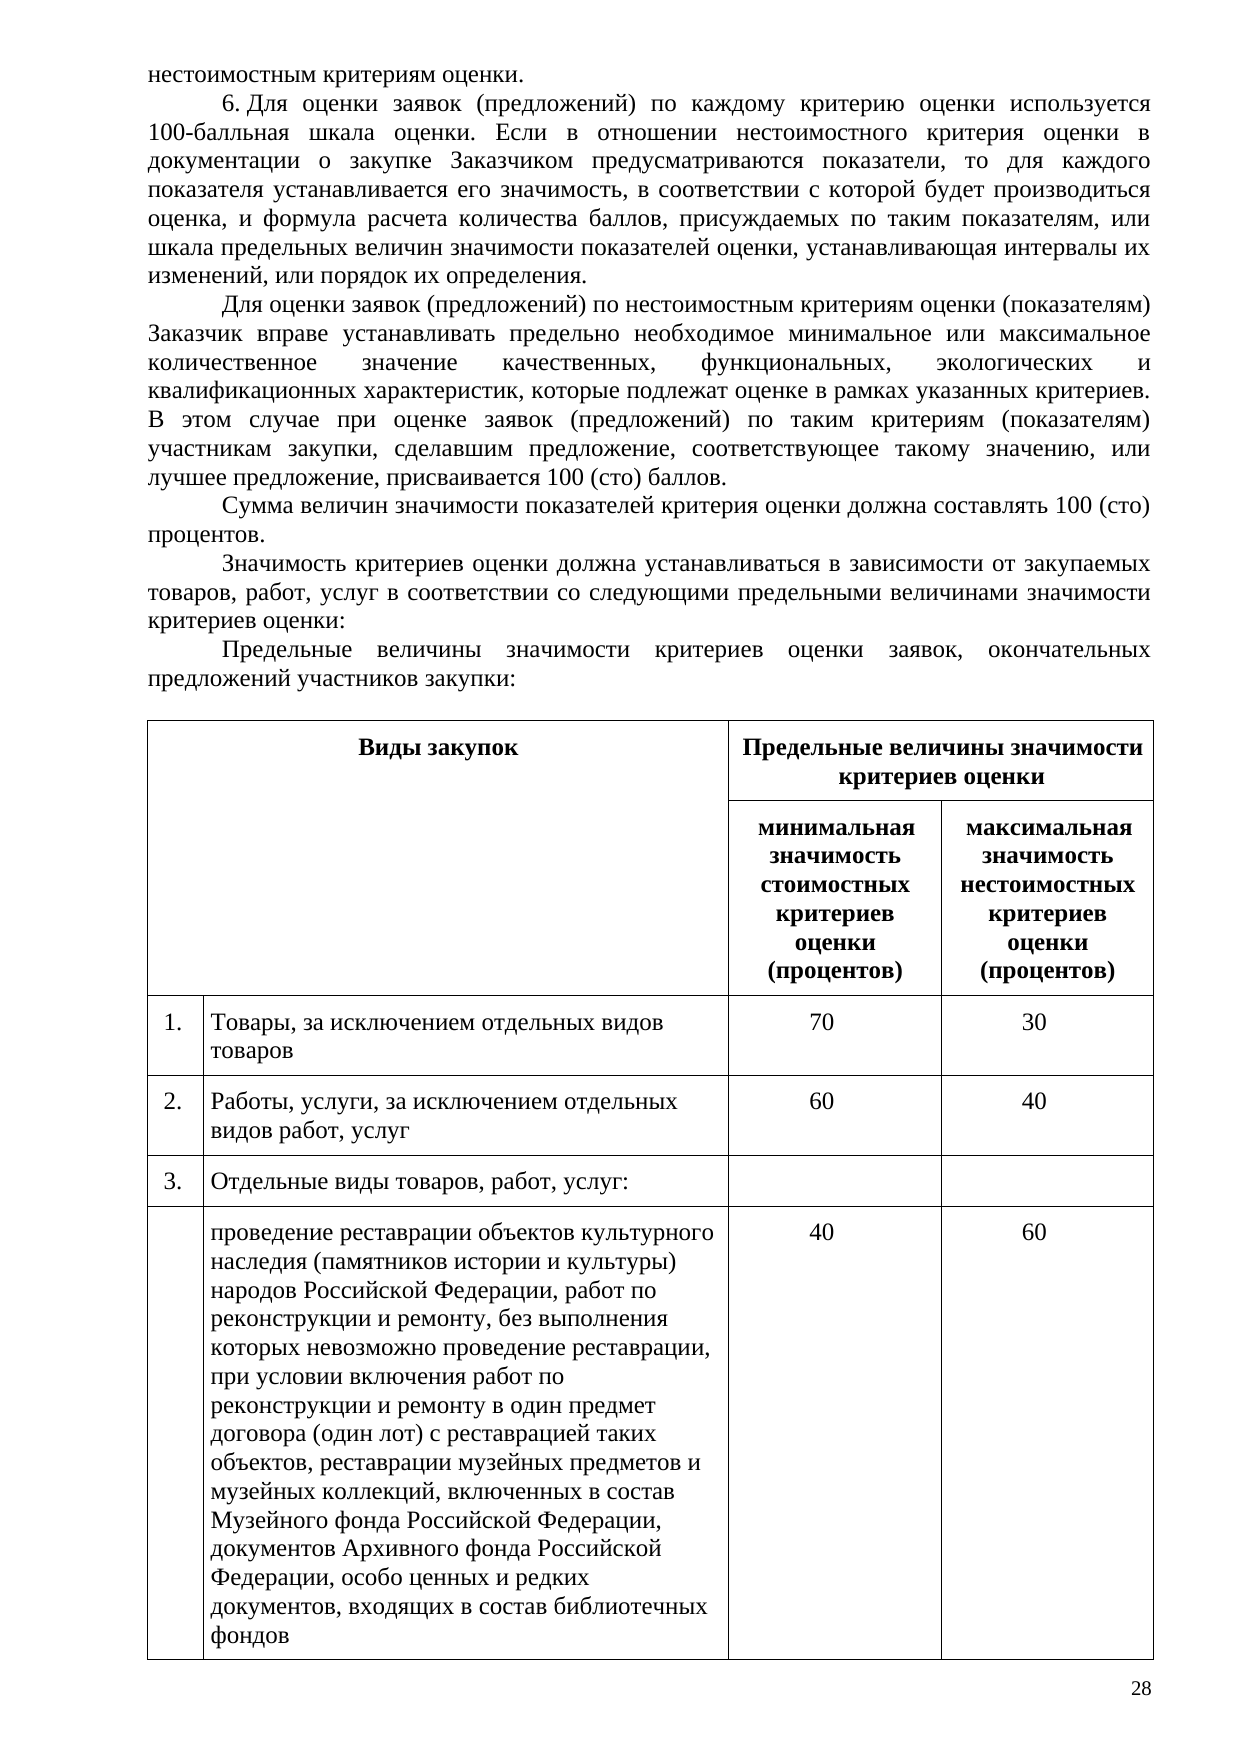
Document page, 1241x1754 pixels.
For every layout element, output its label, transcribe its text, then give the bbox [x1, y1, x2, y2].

table_cell проведение реставрации объектов культурного наследия (памятников истории и культуры) народов Российской Федерации, работ по реконструкции и ремонту, без выполнения которых невозможно проведение реставрации, при условии включения работ по реконструкции и ремонту в один предмет договора (один лот) с реставрацией таких объектов, реставрации музейных предметов и музейных коллекций, включенных в состав Музейного фонда Российской Федерации, документов Архивного фонда Российской Федерации, особо ценных и редких документов, входящих в состав библиотечных фондов [204, 1207, 728, 1659]
table_cell максимальная значимость нестоимостных критериев оценки (процентов) [942, 801, 1153, 995]
text Значимость критериев оценки должна устанавливаться в зависимости от закупаемых товаров, работ, услуг в соответствии со следующими предельными величинами значимости критериев оценки: [148, 548, 1152, 634]
text Сумма величин значимости показателей критерия оценки должна составлять 100 (сто) процентов. [148, 490, 1152, 548]
text 6. Для оценки заявок (предложений) по каждому критерию оценки используется 100-балльная шкала оценки. Если в отношении нестоимостного критерия оценки в документации о закупке Заказчиком предусматриваются показатели, то для каждого показателя устанавливается его значимость, в соответствии с которой будет производиться оценка, и формула расчета количества баллов, присуждаемых по таким показателям, или шкала предельных величин значимости показателей оценки, устанавливающая интервалы их изменений, или порядок их определения. [148, 88, 1152, 289]
table_cell 3. [148, 1156, 203, 1206]
table_cell 1. [148, 996, 203, 1075]
table_cell минимальная значимость стоимостных критериев оценки (процентов) [729, 801, 941, 995]
table_cell [148, 1207, 203, 1659]
text Для оценки заявок (предложений) по нестоимостным критериям оценки (показателям) Заказчик вправе устанавливать предельно необходимое минимальное или максимальное количественное значение качественных, функциональных, экологических и квалификационных характеристик, которые подлежат оценке в рамках указанных критериев. В этом случае при оценке заявок (предложений) по таким критериям (показателям) участникам закупки, сделавшим предложение, соответствующее такому значению, или лучшее предложение, присваивается 100 (сто) баллов. [148, 289, 1152, 490]
table_cell 70 [729, 996, 941, 1075]
table_cell 40 [942, 1076, 1153, 1154]
table_cell 30 [942, 996, 1153, 1075]
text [148, 59, 1152, 88]
table_header Виды закупок [148, 721, 728, 995]
table_cell Отдельные виды товаров, работ, услуг: [204, 1156, 728, 1206]
table_cell 2. [148, 1076, 203, 1154]
table_cell [729, 1156, 941, 1206]
table_header Предельные величины значимости критериев оценки [729, 721, 1153, 800]
table_cell Работы, услуги, за исключением отдельных видов работ, услуг [204, 1076, 728, 1154]
table_cell Товары, за исключением отдельных видов товаров [204, 996, 728, 1075]
table_cell [942, 1156, 1153, 1206]
table_cell 60 [729, 1076, 941, 1154]
table_cell 40 [729, 1207, 941, 1659]
text Предельные величины значимости критериев оценки заявок, окончательных предложений участников закупки: [148, 634, 1152, 692]
table_cell 60 [942, 1207, 1153, 1659]
